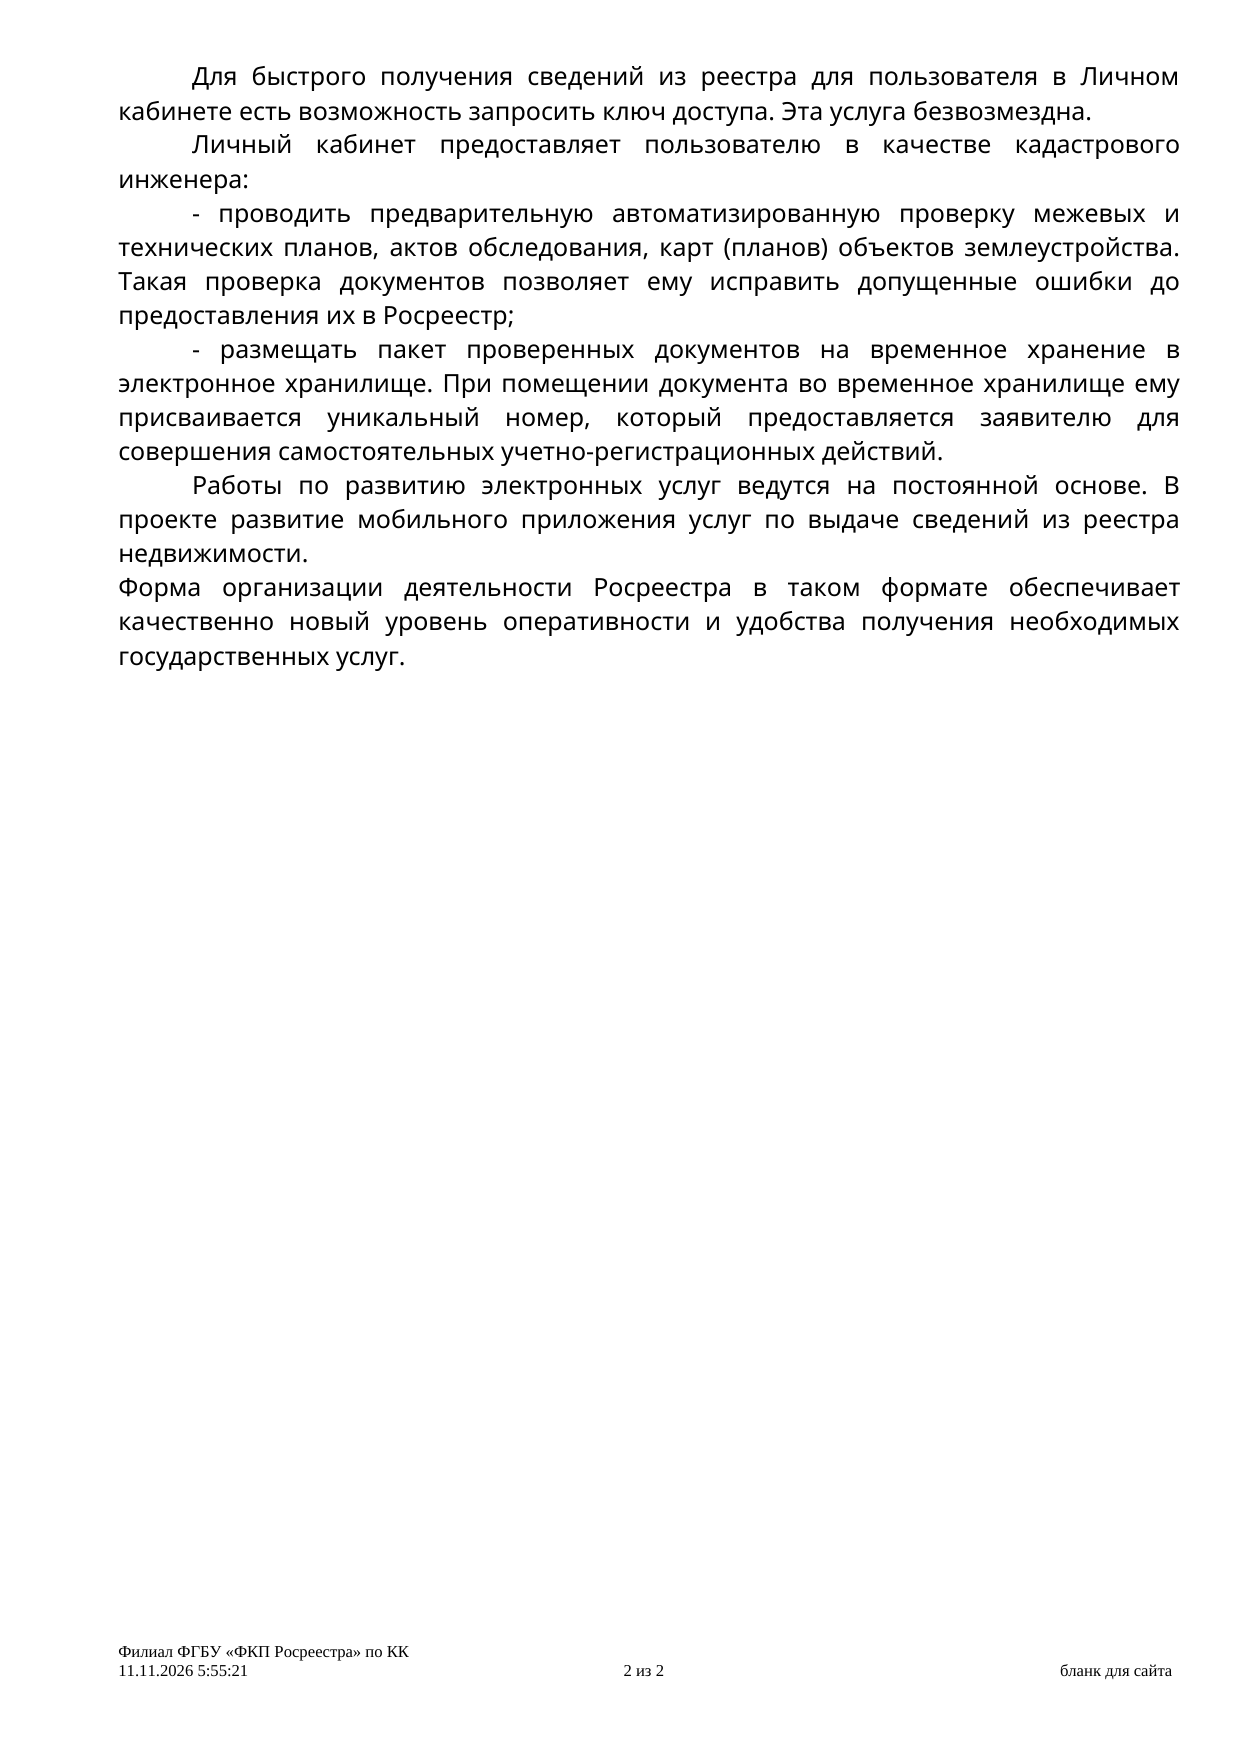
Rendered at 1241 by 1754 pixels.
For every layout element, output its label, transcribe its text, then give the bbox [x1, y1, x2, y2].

text - размещать пакет проверенных документов на временное хранение в электронное хранилище. При помещении документа во временное хранилище ему присваивается уникальный номер, который предоставляется заявителю для совершения самостоятельных учетно-регистрационных действий. [118, 332, 1181, 468]
text Для быстрого получения сведений из реестра для пользователя в Личном кабинете есть возможность запросить ключ доступа. Эта услуга безвозмездна. [118, 59, 1181, 127]
text - проводить предварительную автоматизированную проверку межевых и технических планов, актов обследования, карт (планов) объектов землеустройства. Такая проверка документов позволяет ему исправить допущенные ошибки до предоставления их в Росреестр; [118, 195, 1181, 332]
text Личный кабинет предоставляет пользователю в качестве кадастрового инженера: [118, 127, 1181, 195]
text Форма организации деятельности Росреестра в таком формате обеспечивает качественно новый уровень оперативности и удобства получения необходимых государственных услуг. [118, 570, 1181, 672]
text Работы по развитию электронных услуг ведутся на постоянной основе. В проекте развитие мобильного приложения услуг по выдаче сведений из реестра недвижимости. [118, 468, 1181, 570]
